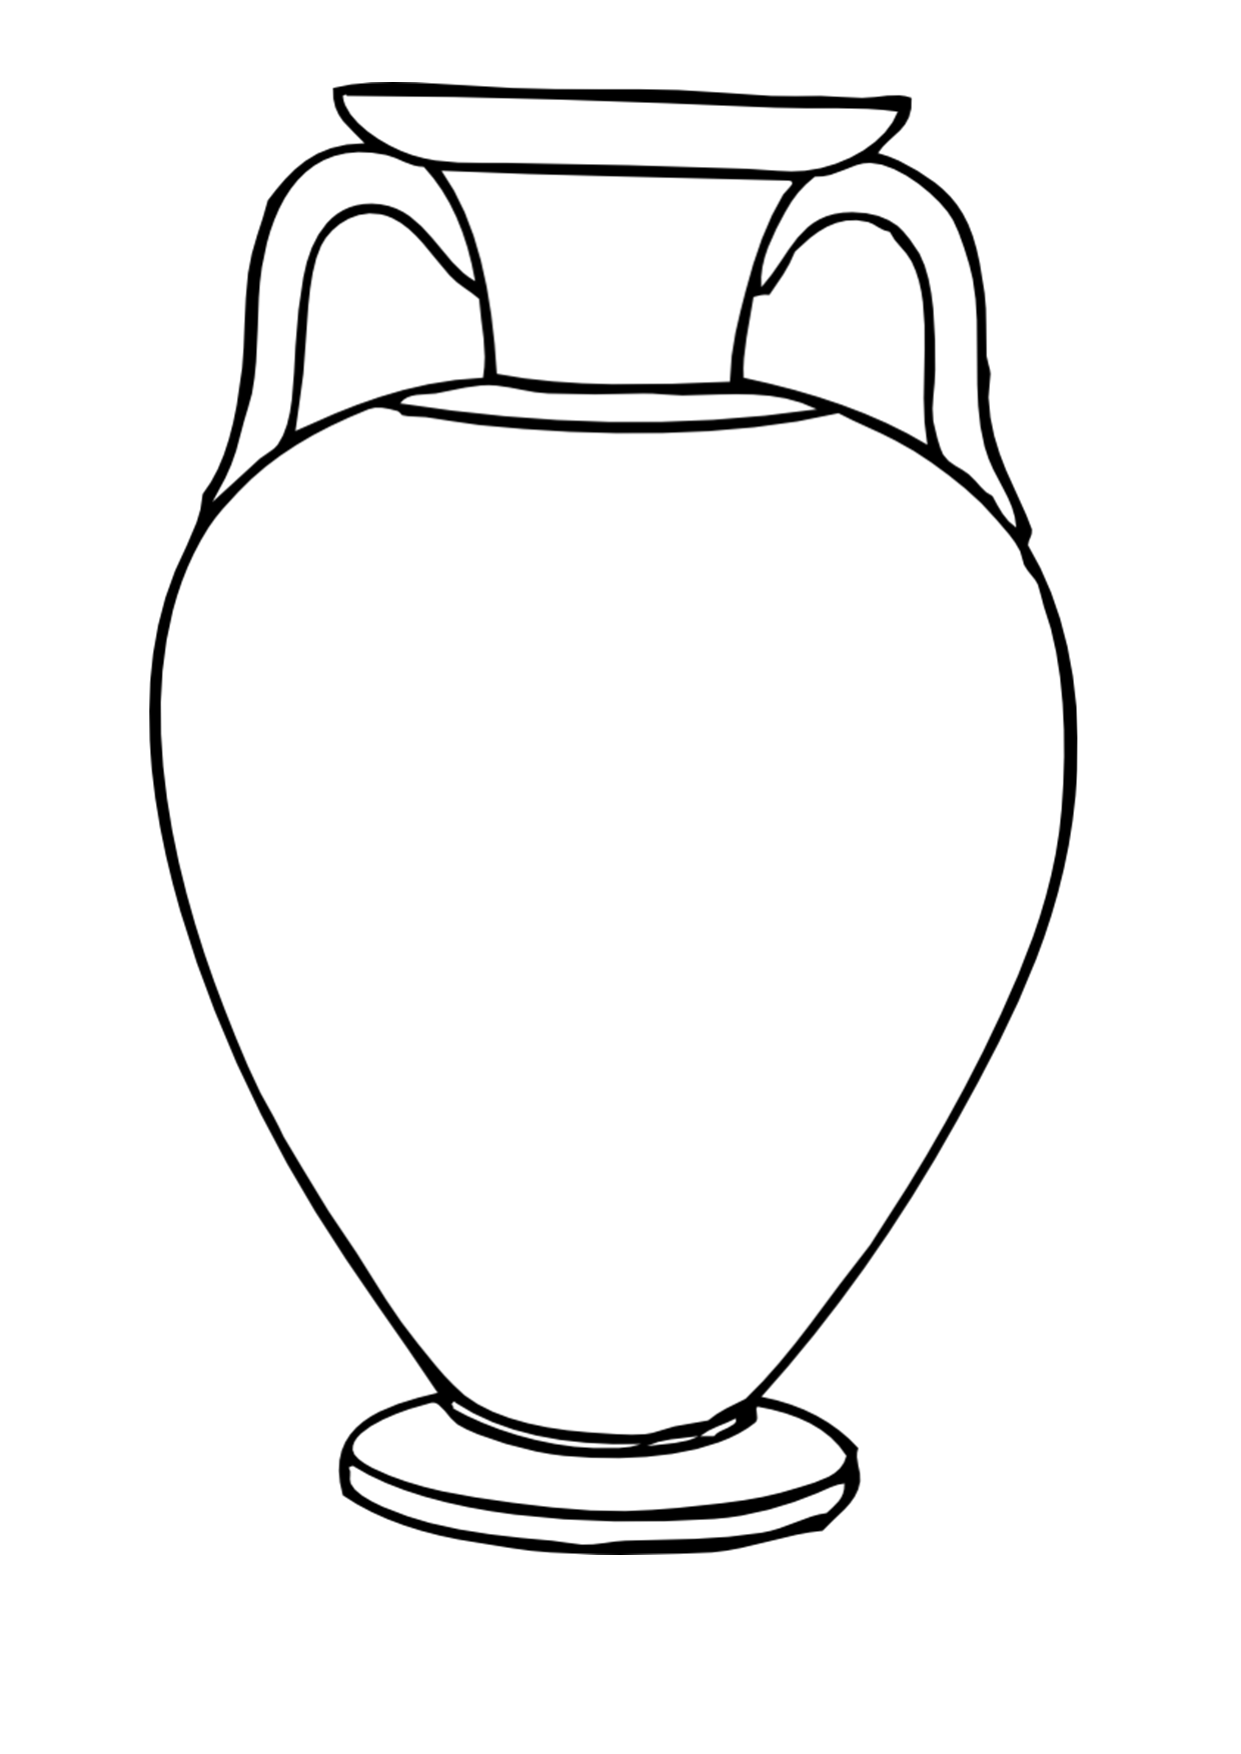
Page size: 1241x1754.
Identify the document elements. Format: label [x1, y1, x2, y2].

picture [149, 82, 1078, 1555]
